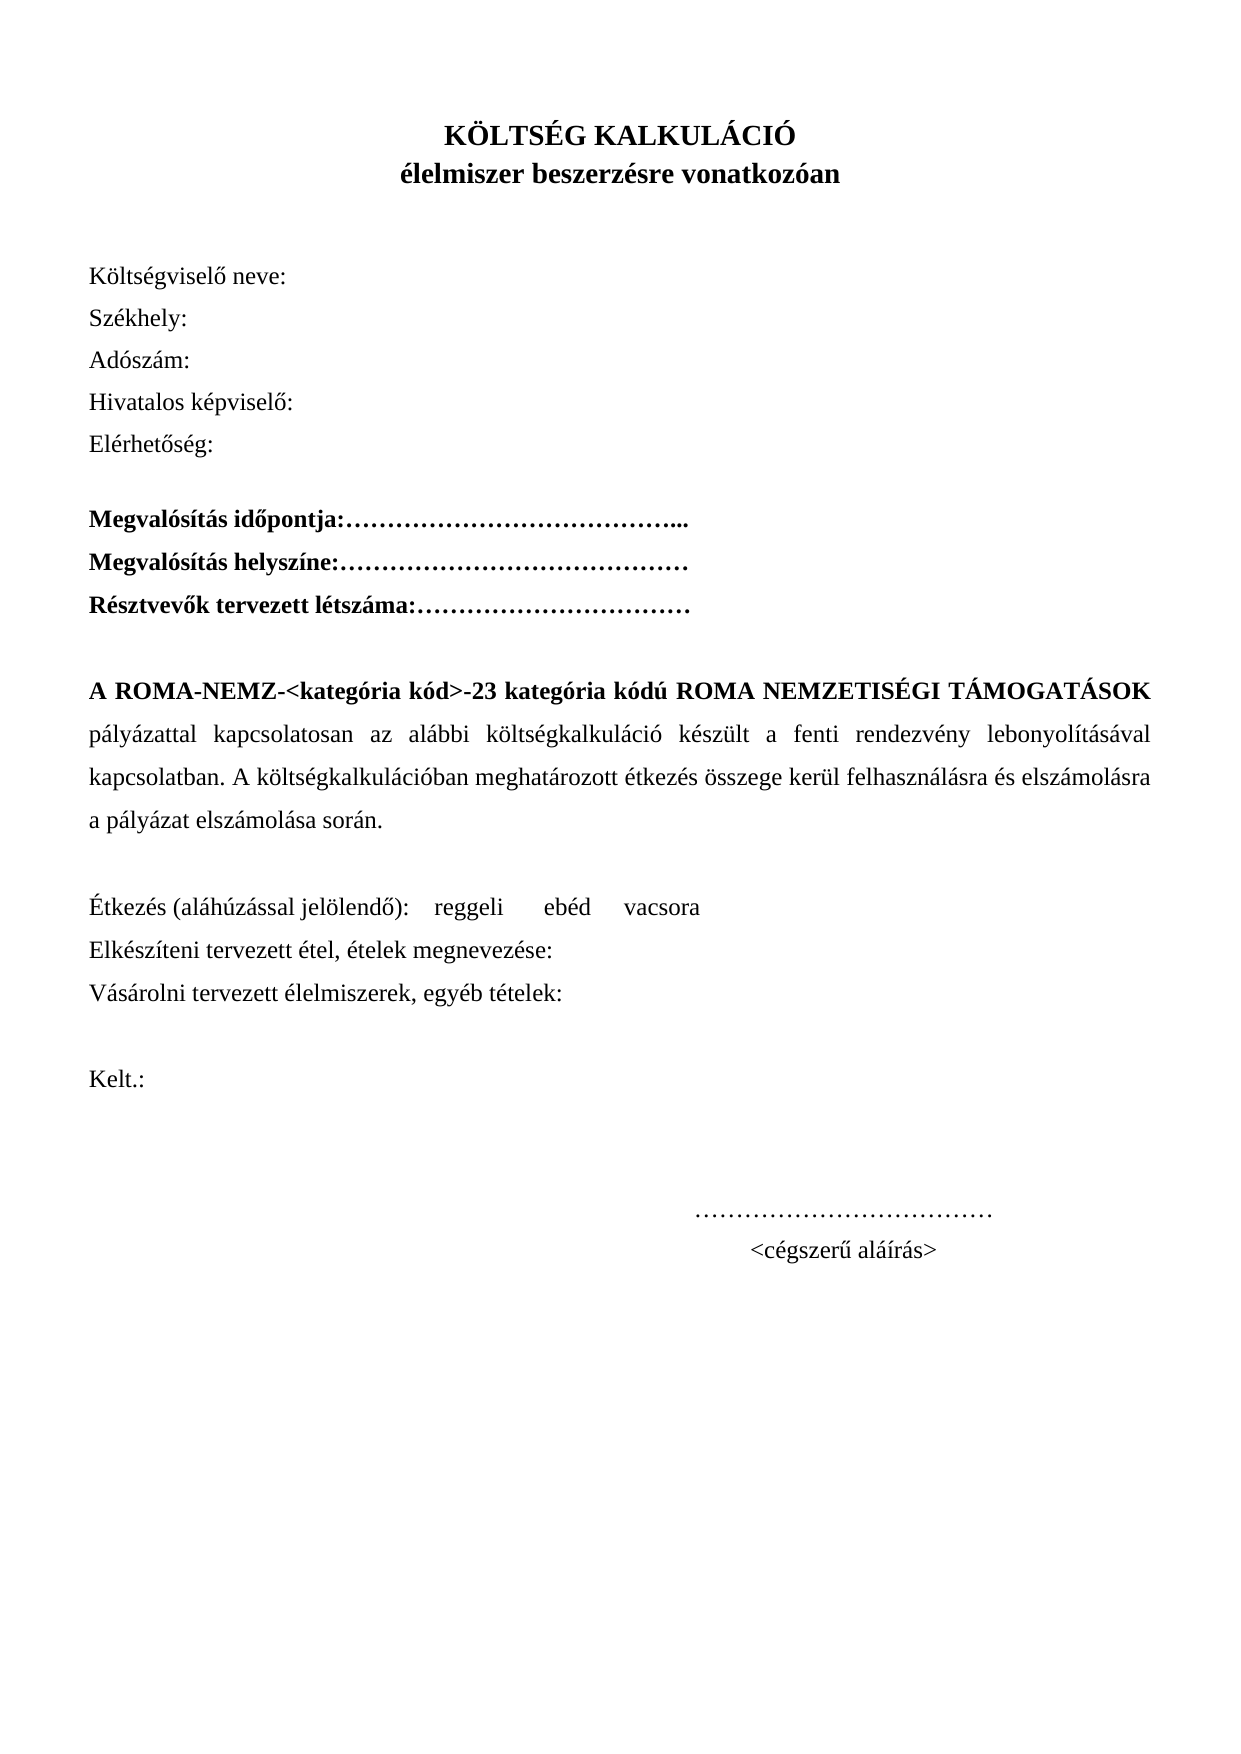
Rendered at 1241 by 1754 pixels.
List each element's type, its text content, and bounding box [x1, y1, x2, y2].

text Megvalósítás időpontja:…………………………………... [89, 504, 1152, 532]
table_cell Hivatalos képviselő: [78, 387, 628, 429]
text KÖLTSÉG KALKULÁCIÓ [89, 118, 1152, 152]
table_cell <cégszerű aláírás> [650, 1236, 1037, 1277]
text Megvalósítás helyszíne:…………………………………… [89, 547, 1152, 576]
text Résztvevők tervezett létszáma:…………………………… [89, 590, 1152, 619]
text élelmiszer beszerzésre vonatkozóan [89, 157, 1152, 190]
table_cell Székhely: [78, 303, 628, 345]
text Étkezés (aláhúzással jelölendő): reggeli ebéd vacsora [89, 892, 1152, 921]
text Elkészíteni tervezett étel, ételek megnevezése: [89, 935, 1152, 964]
text Kelt.: [89, 1064, 1152, 1093]
text A ROMA-NEMZ-<kategória kód>-23 kategória kódú ROMA NEMZETISÉGI TÁMOGATÁSOK pályázattal kapcsolatosan az alábbi költségkalkuláció készült a fenti rendezvény lebonyolításával kapcsolatban. A költségkalkulációban meghatározott étkezés összege kerül felhasználásra és elszámolásra a pályázat elszámolása során. [89, 676, 1152, 834]
table_header Költségviselő neve: [78, 261, 628, 303]
table_cell Adószám: [78, 345, 628, 387]
table_header ……………………………… [650, 1194, 1037, 1236]
text Vásárolni tervezett élelmiszerek, egyéb tételek: [89, 978, 1152, 1007]
table_cell Elérhetőség: [78, 429, 628, 471]
